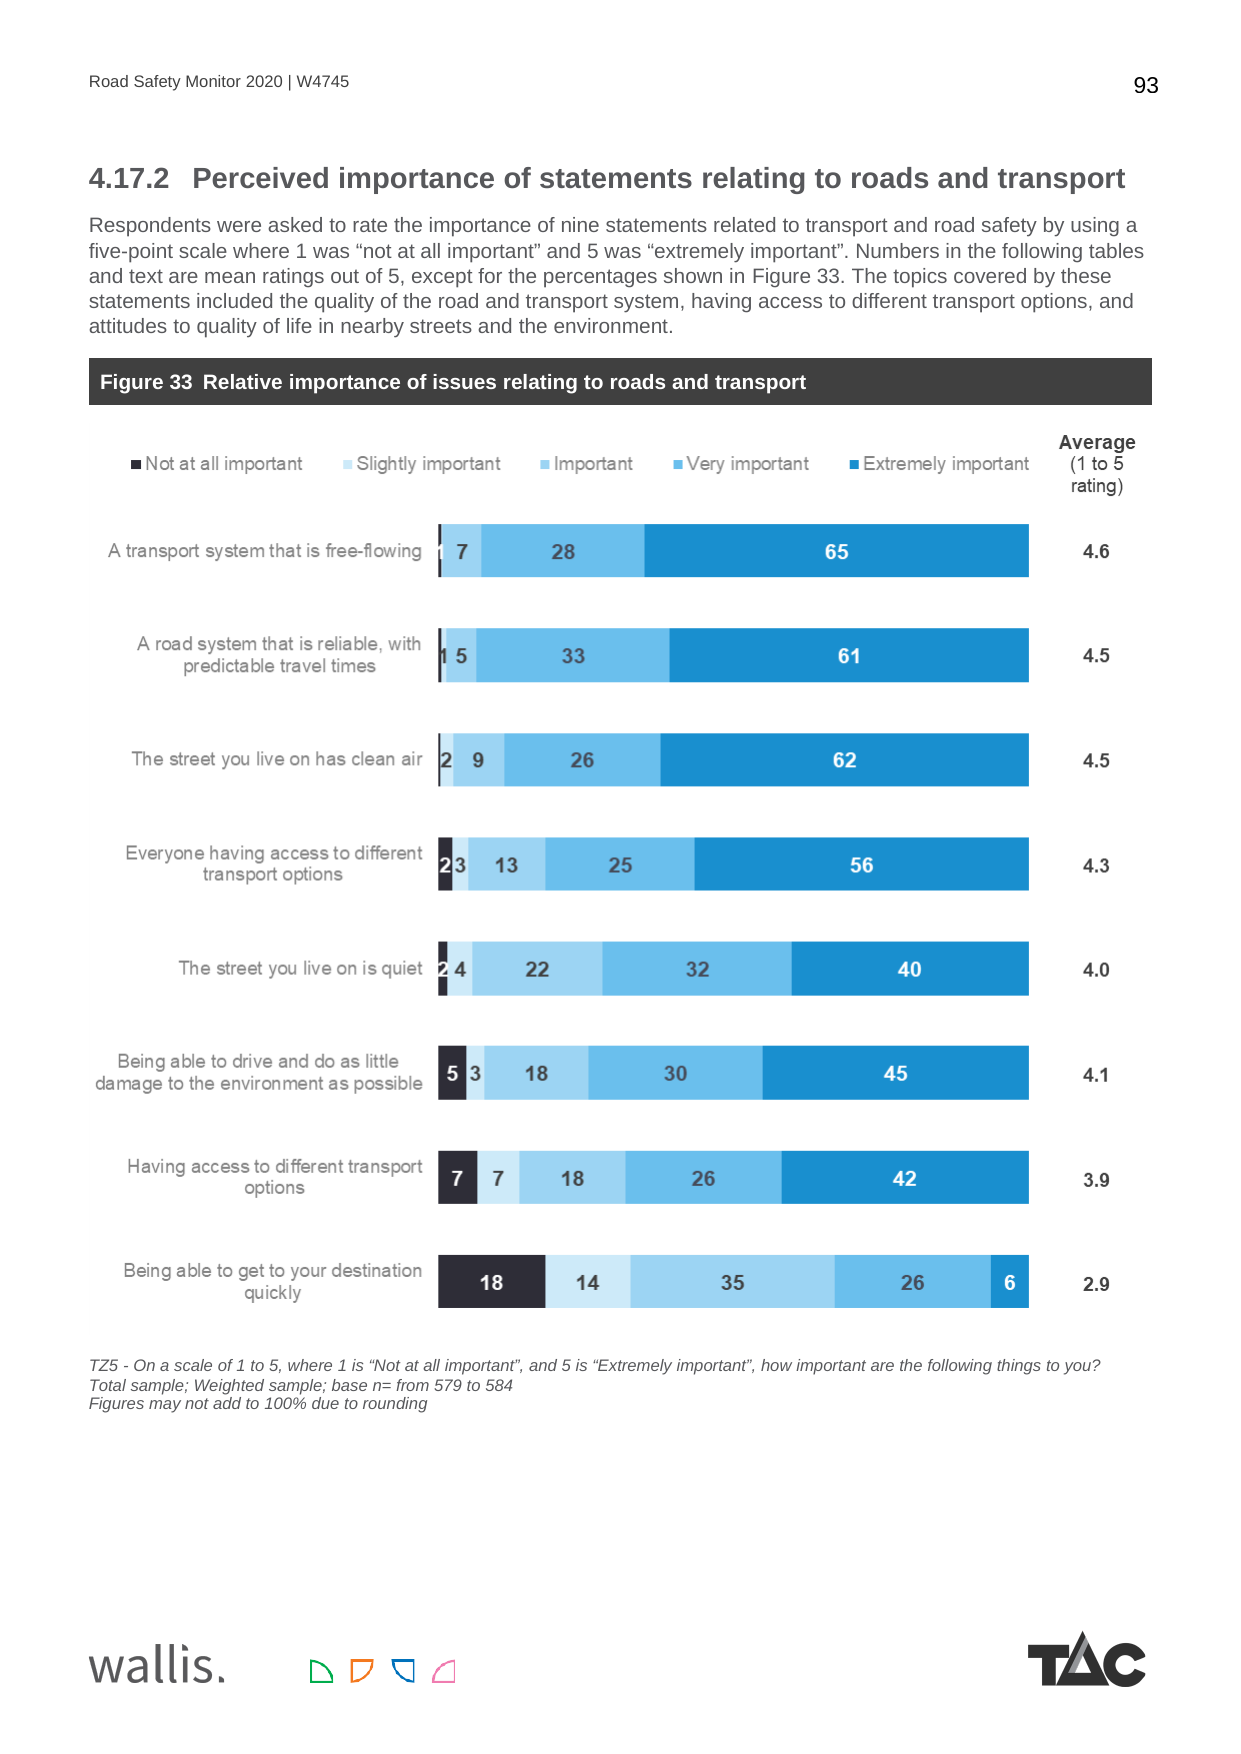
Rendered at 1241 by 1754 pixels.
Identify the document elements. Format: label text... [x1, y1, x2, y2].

text Respondents were asked to rate the importance of nine statements related to transport and road safety by using a five-point scale where 1 was “not at all important” and 5 was “extremely important”. Numbers in the following tables and text are mean ratings out of 5, except for the percentages shown in Figure 33. The topics covered by these statements included the quality of the road and transport system, having access to different transport options, and attitudes to quality of life in nearby streets and the environment. [88, 213, 1146, 338]
text Figures may not add to 100% due to rounding [88, 1394, 1236, 1413]
subtitle Perceived importance of statements relating to roads and transport [88, 161, 1236, 195]
picture [310, 1659, 334, 1683]
picture [391, 1659, 415, 1683]
text TZ5 - On a scale of 1 to 5, where 1 is “Not at all important”, and 5 is “Extremely important”, how important are the following things to you? Total sample; Weighted sample; base n= from 579 to 584 [88, 1356, 1118, 1394]
picture [88, 1644, 225, 1683]
picture [350, 1659, 374, 1683]
picture [1028, 1630, 1146, 1687]
picture [431, 1659, 455, 1683]
picture [88, 423, 1136, 1335]
